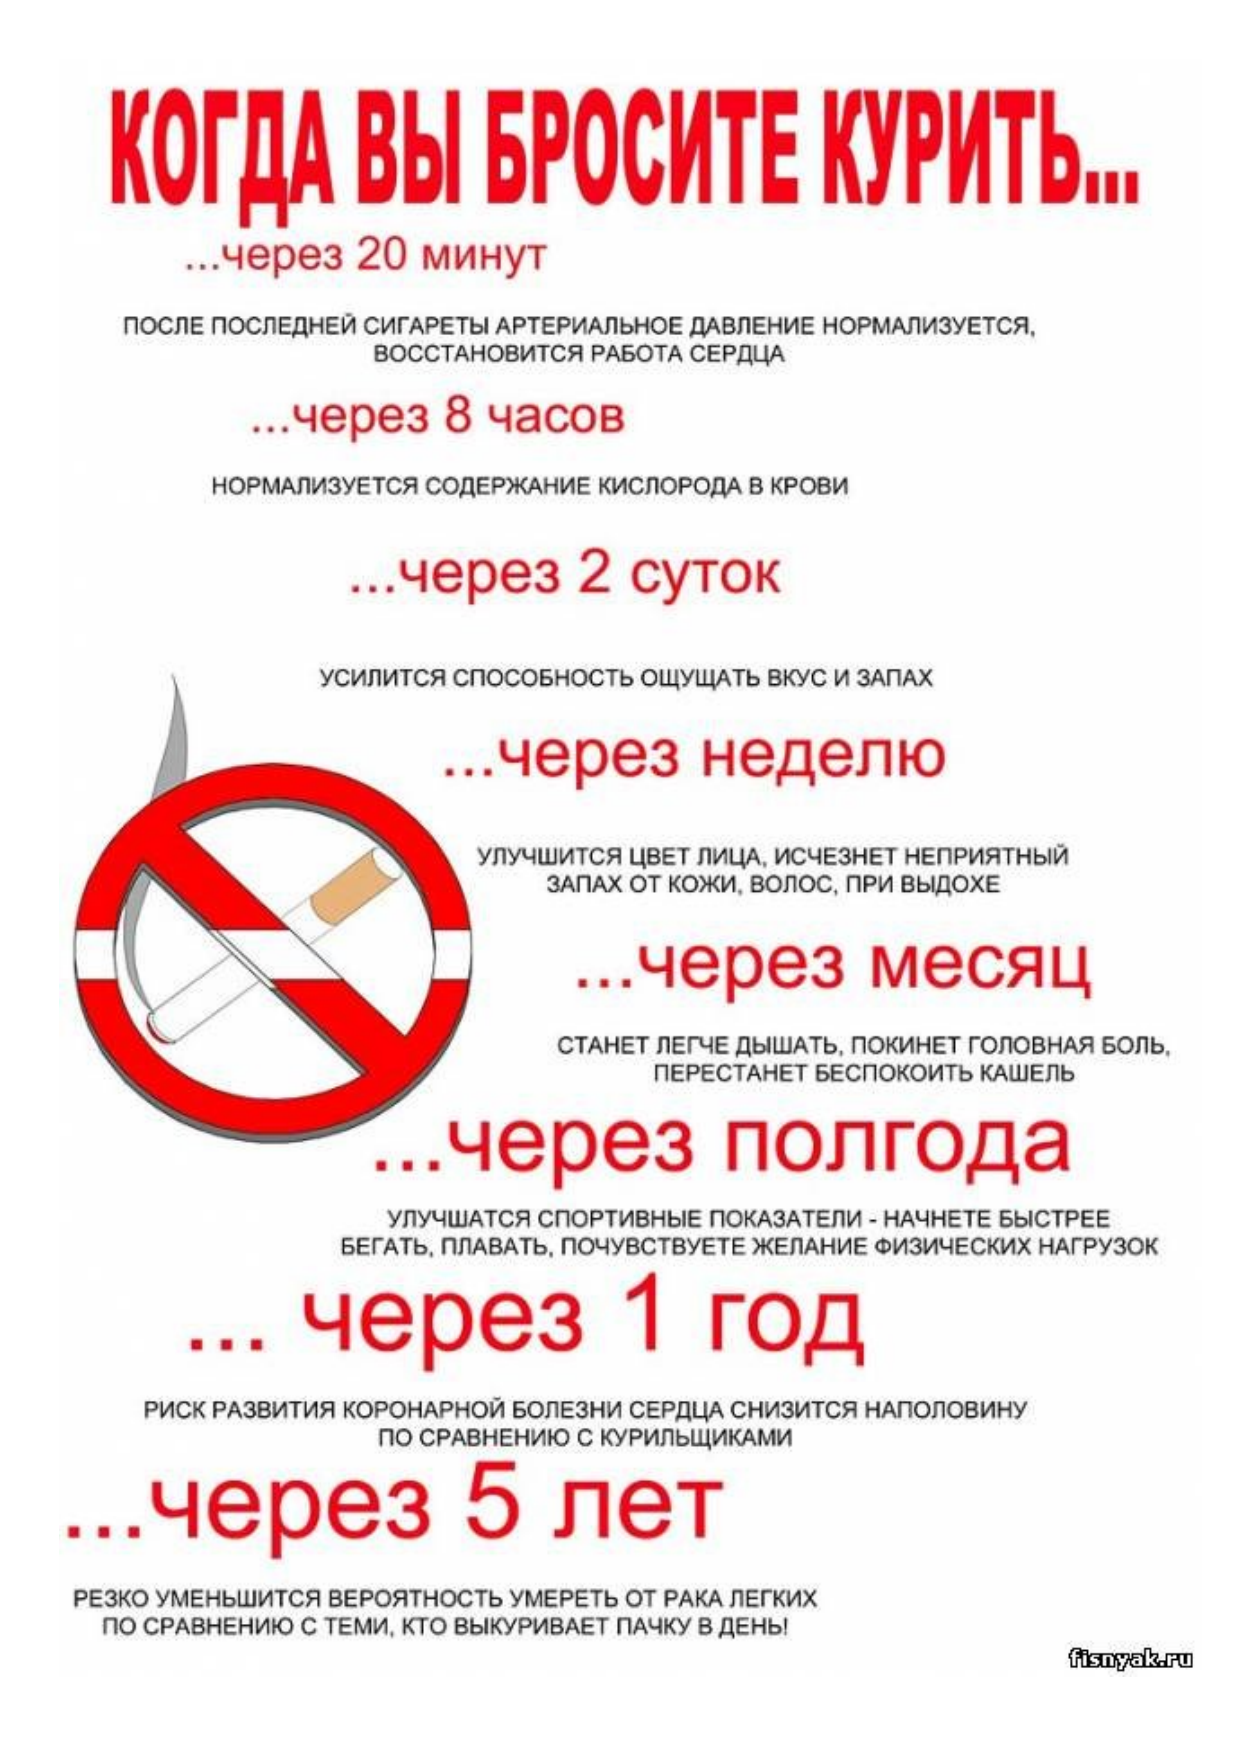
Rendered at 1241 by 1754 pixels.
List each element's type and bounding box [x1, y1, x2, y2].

picture [59, 59, 1202, 1677]
